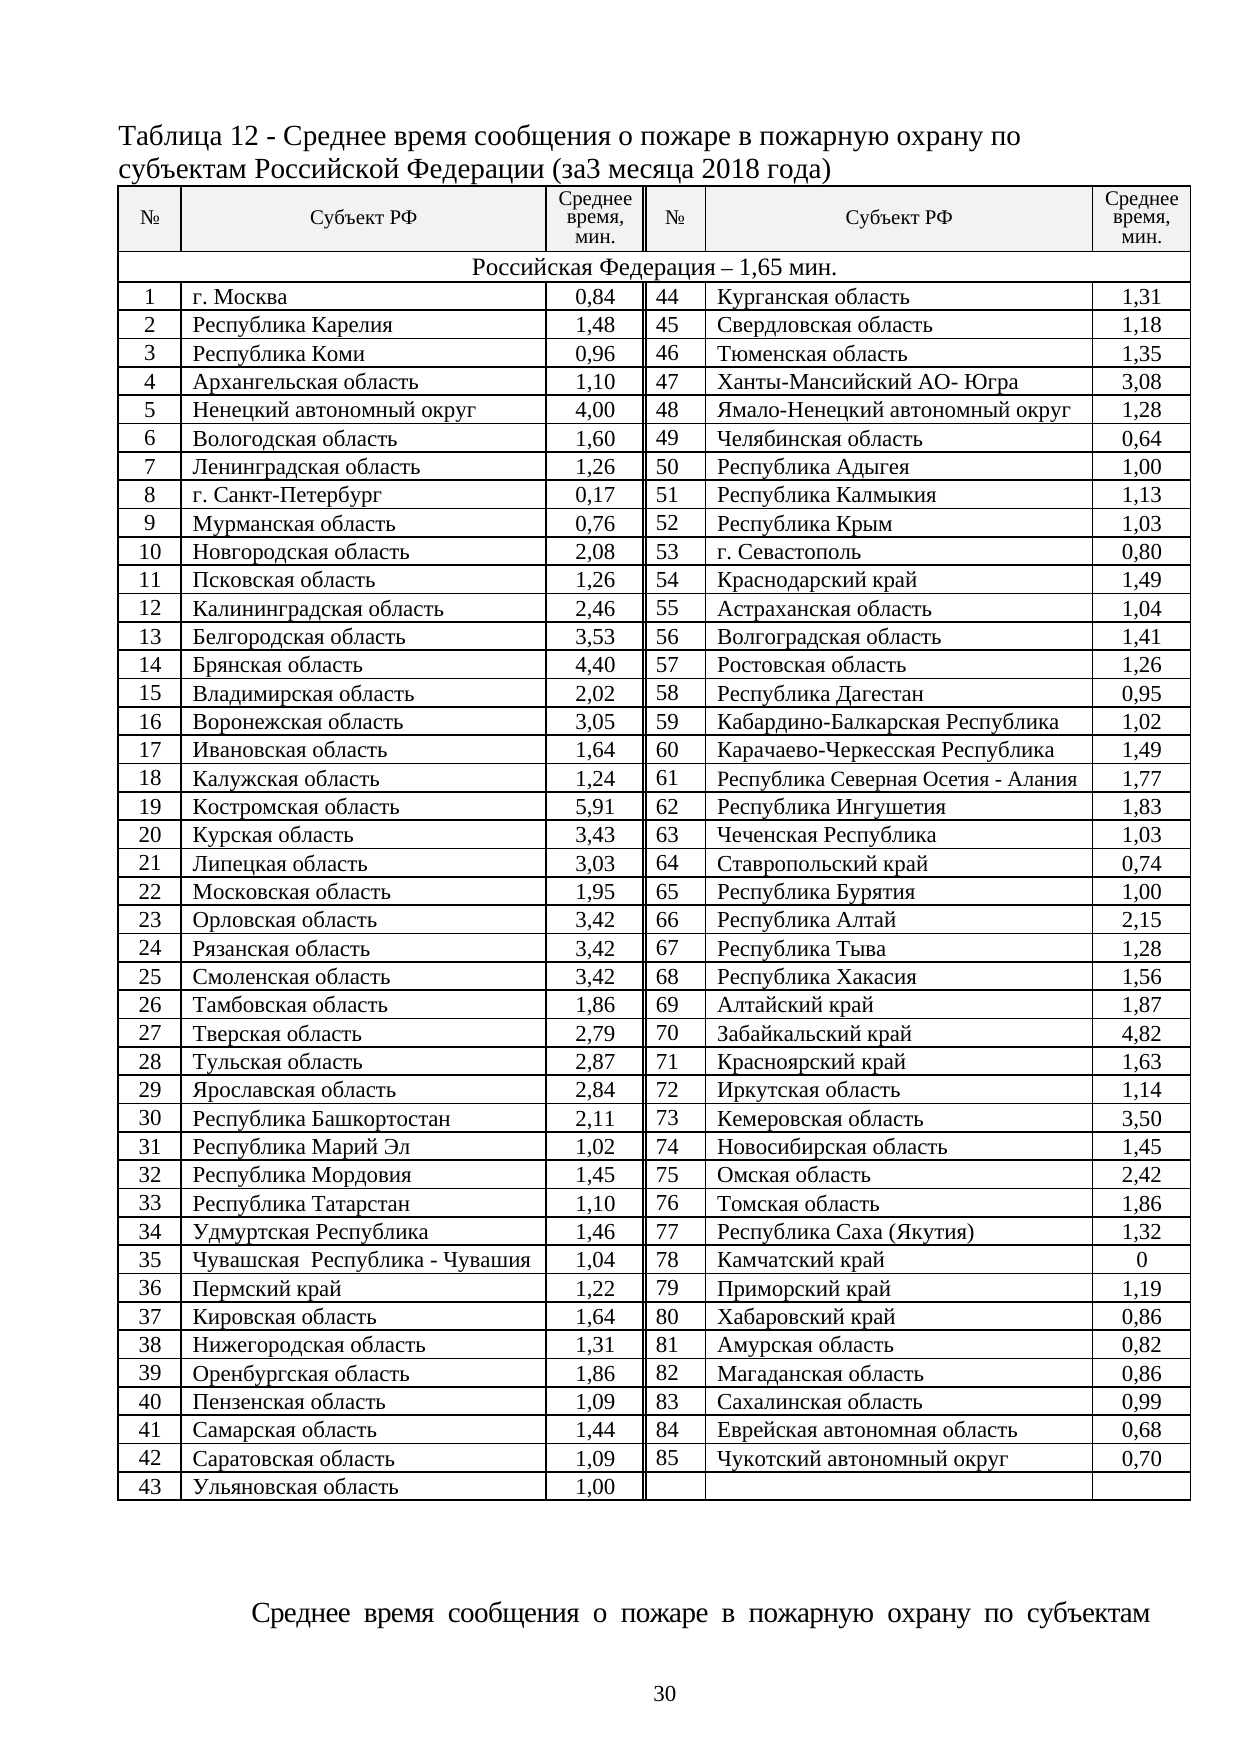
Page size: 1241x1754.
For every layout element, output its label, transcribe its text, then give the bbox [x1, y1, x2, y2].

table_cell Тюменская область [706, 339, 1092, 366]
table_cell 0,95 [1093, 679, 1190, 706]
table_cell Республика Адыгея [706, 453, 1092, 479]
table_cell 1,83 [1093, 793, 1190, 819]
table_cell 0,96 [547, 339, 642, 366]
table_cell 17 [119, 736, 180, 763]
table_cell Республика Крым [706, 509, 1092, 536]
table_header Субъект РФ [182, 187, 545, 251]
table_cell Владимирская область [182, 679, 545, 706]
table_cell 2,02 [547, 679, 642, 706]
table_cell Новосибирская область [706, 1133, 1092, 1159]
table_cell 51 [647, 481, 705, 508]
table_cell 1,64 [547, 736, 642, 763]
table_cell 80 [647, 1303, 705, 1329]
table_cell Ставропольский край [706, 849, 1092, 876]
table_cell 1,77 [1093, 764, 1190, 791]
table_cell 1,13 [1093, 481, 1190, 508]
table_cell 1,18 [1093, 311, 1190, 338]
table_cell 7 [119, 453, 180, 479]
table_cell Оренбургская область [182, 1359, 545, 1386]
table_cell 85 [647, 1444, 705, 1471]
table_cell 1,86 [1093, 1189, 1190, 1216]
table_cell Республика Калмыкия [706, 481, 1092, 508]
table_cell 47 [647, 368, 705, 394]
table_cell 70 [647, 1019, 705, 1046]
table_cell Курская область [182, 821, 545, 848]
table_cell 3,08 [1093, 368, 1190, 394]
table_cell Еврейская автономная область [706, 1416, 1092, 1443]
table_cell 1,31 [547, 1331, 642, 1358]
table_cell 1,02 [547, 1133, 642, 1159]
table_cell 63 [647, 821, 705, 848]
table_cell 1,28 [1093, 396, 1190, 423]
table_cell Ненецкий автономный округ [182, 396, 545, 423]
table_header Среднее время, мин. [547, 187, 642, 251]
table_cell 27 [119, 1019, 180, 1046]
table_cell 1,45 [547, 1161, 642, 1188]
table_cell 1,44 [547, 1416, 642, 1443]
table_cell 19 [119, 793, 180, 819]
table_cell Псковская область [182, 566, 545, 593]
table_cell 4,82 [1093, 1019, 1190, 1046]
table_cell Вологодская область [182, 424, 545, 451]
table_cell 1,49 [1093, 736, 1190, 763]
table_cell Ярославская область [182, 1076, 545, 1103]
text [177, 1595, 1152, 1628]
table_cell Калининградская область [182, 594, 545, 621]
table_cell Республика Башкортостан [182, 1104, 545, 1131]
table_cell 0,64 [1093, 424, 1190, 451]
table_cell Амурская область [706, 1331, 1092, 1358]
table_cell 4 [119, 368, 180, 394]
table_cell 1,49 [1093, 566, 1190, 593]
table_cell Республика Бурятия [706, 878, 1092, 904]
table_cell 32 [119, 1161, 180, 1188]
table_cell 1,24 [547, 764, 642, 791]
table_cell Республика Татарстан [182, 1189, 545, 1216]
table_cell 1,26 [547, 566, 642, 593]
table_cell 2,46 [547, 594, 642, 621]
table_cell Орловская область [182, 906, 545, 933]
table_cell 2 [119, 311, 180, 338]
table_cell Ханты-Мансийский АО- Югра [706, 368, 1092, 394]
table_cell 2,42 [1093, 1161, 1190, 1188]
table_cell Мурманская область [182, 509, 545, 536]
table_cell Пензенская область [182, 1388, 545, 1414]
table_cell 68 [647, 963, 705, 989]
table_cell 84 [647, 1416, 705, 1443]
table_header № [119, 187, 180, 251]
table_cell Томская область [706, 1189, 1092, 1216]
table_cell 0,82 [1093, 1331, 1190, 1358]
table_cell 1,46 [547, 1218, 642, 1244]
table_cell 1,03 [1093, 821, 1190, 848]
table_cell Белгородская область [182, 623, 545, 649]
table_cell Нижегородская область [182, 1331, 545, 1358]
table_cell г. Санкт-Петербург [182, 481, 545, 508]
table_cell 1,26 [547, 453, 642, 479]
table_cell Республика Северная Осетия - Алания [706, 764, 1092, 791]
table_cell 55 [647, 594, 705, 621]
table_cell 44 [647, 283, 705, 309]
table_cell Самарская область [182, 1416, 545, 1443]
table_cell 53 [647, 538, 705, 564]
table_cell Брянская область [182, 651, 545, 678]
table_cell 1,64 [547, 1303, 642, 1329]
table_cell Тверская область [182, 1019, 545, 1046]
table_cell 9 [119, 509, 180, 536]
table_cell 23 [119, 906, 180, 933]
table_cell 2,79 [547, 1019, 642, 1046]
table_cell 0,86 [1093, 1359, 1190, 1386]
table_cell Удмуртская Республика [182, 1218, 545, 1244]
table_cell 2,84 [547, 1076, 642, 1103]
table_cell Магаданская область [706, 1359, 1092, 1386]
table_cell Республика Дагестан [706, 679, 1092, 706]
table_cell Саратовская область [182, 1444, 545, 1471]
table_cell 1,00 [547, 1473, 642, 1499]
table_cell 3 [119, 339, 180, 366]
table_cell 1,63 [1093, 1048, 1190, 1074]
table_cell 57 [647, 651, 705, 678]
table_cell 6 [119, 424, 180, 451]
table_cell 34 [119, 1218, 180, 1244]
table_cell 4,40 [547, 651, 642, 678]
table_cell Республика Коми [182, 339, 545, 366]
table_cell Омская область [706, 1161, 1092, 1188]
table_cell 0,17 [547, 481, 642, 508]
table_cell Костромская область [182, 793, 545, 819]
table_cell 10 [119, 538, 180, 564]
table_cell 3,42 [547, 906, 642, 933]
table_cell [647, 1473, 705, 1499]
table_cell 2,15 [1093, 906, 1190, 933]
table_cell 1,95 [547, 878, 642, 904]
table_cell Новгородская область [182, 538, 545, 564]
table_cell 1,86 [547, 1359, 642, 1386]
table_cell 1,87 [1093, 991, 1190, 1018]
table_cell Кабардино-Балкарская Республика [706, 708, 1092, 734]
table_cell 1,86 [547, 991, 642, 1018]
table_cell 77 [647, 1218, 705, 1244]
table_cell 28 [119, 1048, 180, 1074]
table_cell 48 [647, 396, 705, 423]
table_cell 1,28 [1093, 934, 1190, 961]
table_cell 1,09 [547, 1388, 642, 1414]
table_cell 1,31 [1093, 283, 1190, 309]
table_cell 1,26 [1093, 651, 1190, 678]
table_cell 1,04 [547, 1246, 642, 1273]
table_cell 24 [119, 934, 180, 961]
table_cell Ростовская область [706, 651, 1092, 678]
table_cell 1,10 [547, 368, 642, 394]
table_cell Чувашская Республика - Чувашия [182, 1246, 545, 1273]
table_cell 1,60 [547, 424, 642, 451]
table_cell 1,04 [1093, 594, 1190, 621]
table_cell 11 [119, 566, 180, 593]
table_cell Ульяновская область [182, 1473, 545, 1499]
table_cell Иркутская область [706, 1076, 1092, 1103]
table_header № [647, 187, 705, 251]
table_cell 71 [647, 1048, 705, 1074]
table_cell 0,84 [547, 283, 642, 309]
table_cell 1,00 [1093, 878, 1190, 904]
table_cell г. Севастополь [706, 538, 1092, 564]
table_cell 66 [647, 906, 705, 933]
table_cell 54 [647, 566, 705, 593]
table_cell 52 [647, 509, 705, 536]
table_cell 79 [647, 1274, 705, 1301]
table_cell Приморский край [706, 1274, 1092, 1301]
table_cell Республика Алтай [706, 906, 1092, 933]
table_cell Забайкальский край [706, 1019, 1092, 1046]
table_cell 12 [119, 594, 180, 621]
table_cell 43 [119, 1473, 180, 1499]
table_cell Кемеровская область [706, 1104, 1092, 1131]
table_cell 3,42 [547, 934, 642, 961]
table_cell 16 [119, 708, 180, 734]
table_cell 1,19 [1093, 1274, 1190, 1301]
table_cell Тамбовская область [182, 991, 545, 1018]
table_cell 14 [119, 651, 180, 678]
table_header Субъект РФ [706, 187, 1092, 251]
table_cell Ленинградская область [182, 453, 545, 479]
table_cell Пермский край [182, 1274, 545, 1301]
table_cell 35 [119, 1246, 180, 1273]
table_cell 5 [119, 396, 180, 423]
table_cell [706, 1473, 1092, 1499]
table_cell 75 [647, 1161, 705, 1188]
table_cell Чеченская Республика [706, 821, 1092, 848]
table_cell 1,02 [1093, 708, 1190, 734]
table_cell 3,05 [547, 708, 642, 734]
table_cell Республика Карелия [182, 311, 545, 338]
table_cell 20 [119, 821, 180, 848]
table_cell 67 [647, 934, 705, 961]
table_cell 74 [647, 1133, 705, 1159]
table_cell 58 [647, 679, 705, 706]
table_cell 1,03 [1093, 509, 1190, 536]
table_cell 42 [119, 1444, 180, 1471]
table_cell Краснодарский край [706, 566, 1092, 593]
table_cell 82 [647, 1359, 705, 1386]
table_cell 2,87 [547, 1048, 642, 1074]
table_cell 25 [119, 963, 180, 989]
table_cell 37 [119, 1303, 180, 1329]
table_cell 1,45 [1093, 1133, 1190, 1159]
table_cell 3,50 [1093, 1104, 1190, 1131]
table_cell 1,09 [547, 1444, 642, 1471]
table_cell 3,43 [547, 821, 642, 848]
table_cell 1,00 [1093, 453, 1190, 479]
table_cell 1,48 [547, 311, 642, 338]
table_cell 1,56 [1093, 963, 1190, 989]
table_cell 3,03 [547, 849, 642, 876]
table_cell 0,80 [1093, 538, 1190, 564]
table_cell Республика Мордовия [182, 1161, 545, 1188]
table_cell 38 [119, 1331, 180, 1358]
table_cell 0 [1093, 1246, 1190, 1273]
table_cell 5,91 [547, 793, 642, 819]
table_cell 13 [119, 623, 180, 649]
table_cell Рязанская область [182, 934, 545, 961]
table_cell 50 [647, 453, 705, 479]
table_cell 1,35 [1093, 339, 1190, 366]
table_cell Алтайский край [706, 991, 1092, 1018]
table_cell Архангельская область [182, 368, 545, 394]
table_cell Сахалинская область [706, 1388, 1092, 1414]
table_cell Кировская область [182, 1303, 545, 1329]
table_cell 1,32 [1093, 1218, 1190, 1244]
table_cell Тульская область [182, 1048, 545, 1074]
table_cell Республика Саха (Якутия) [706, 1218, 1092, 1244]
table_cell 64 [647, 849, 705, 876]
table_cell 61 [647, 764, 705, 791]
table_cell Республика Марий Эл [182, 1133, 545, 1159]
table_cell 0,70 [1093, 1444, 1190, 1471]
table_cell 41 [119, 1416, 180, 1443]
table_cell 26 [119, 991, 180, 1018]
table_cell Республика Тыва [706, 934, 1092, 961]
table_cell Смоленская область [182, 963, 545, 989]
table_cell Калужская область [182, 764, 545, 791]
table_cell г. Москва [182, 283, 545, 309]
table_cell Курганская область [706, 283, 1092, 309]
table_cell Свердловская область [706, 311, 1092, 338]
table_cell 78 [647, 1246, 705, 1273]
table_cell 33 [119, 1189, 180, 1216]
table_cell 1,14 [1093, 1076, 1190, 1103]
table_cell 29 [119, 1076, 180, 1103]
table_cell 73 [647, 1104, 705, 1131]
table_cell 0,68 [1093, 1416, 1190, 1443]
table_cell 36 [119, 1274, 180, 1301]
table_cell 0,99 [1093, 1388, 1190, 1414]
table_cell 76 [647, 1189, 705, 1216]
table_cell Воронежская область [182, 708, 545, 734]
table_cell 2,08 [547, 538, 642, 564]
table_cell 31 [119, 1133, 180, 1159]
table_cell 46 [647, 339, 705, 366]
table_cell 3,53 [547, 623, 642, 649]
table_cell 18 [119, 764, 180, 791]
table_cell 1 [119, 283, 180, 309]
table_cell 0,74 [1093, 849, 1190, 876]
table_cell 72 [647, 1076, 705, 1103]
table_cell Республика Хакасия [706, 963, 1092, 989]
table_cell Московская область [182, 878, 545, 904]
table_cell 69 [647, 991, 705, 1018]
table_cell Хабаровский край [706, 1303, 1092, 1329]
table_cell 56 [647, 623, 705, 649]
table_cell [1093, 1473, 1190, 1499]
table_cell 49 [647, 424, 705, 451]
table_cell 40 [119, 1388, 180, 1414]
table_cell Челябинская область [706, 424, 1092, 451]
table_cell Республика Ингушетия [706, 793, 1092, 819]
table_cell 39 [119, 1359, 180, 1386]
table_header Среднее время, мин. [1093, 187, 1190, 251]
table_cell Волгоградская область [706, 623, 1092, 649]
table_cell 45 [647, 311, 705, 338]
table_cell 1,10 [547, 1189, 642, 1216]
text Таблица 12 - Среднее время сообщения о пожаре в пожарную охрану по субъектам Российской Федерации (за3 месяца 2018 года) [118, 118, 1152, 185]
table_cell 59 [647, 708, 705, 734]
table_cell 0,76 [547, 509, 642, 536]
table_cell 83 [647, 1388, 705, 1414]
table_cell 60 [647, 736, 705, 763]
table_cell 0,86 [1093, 1303, 1190, 1329]
table_cell Ивановская область [182, 736, 545, 763]
table_cell Красноярский край [706, 1048, 1092, 1074]
table_cell 1,41 [1093, 623, 1190, 649]
table_cell 65 [647, 878, 705, 904]
table_cell 4,00 [547, 396, 642, 423]
table_cell 2,11 [547, 1104, 642, 1131]
table_cell 22 [119, 878, 180, 904]
table_cell 1,22 [547, 1274, 642, 1301]
table_cell 81 [647, 1331, 705, 1358]
table_cell 30 [119, 1104, 180, 1131]
table_cell 8 [119, 481, 180, 508]
table_cell 21 [119, 849, 180, 876]
table_cell Ямало-Ненецкий автономный округ [706, 396, 1092, 423]
table_cell Липецкая область [182, 849, 545, 876]
table_cell Карачаево-Черкесская Республика [706, 736, 1092, 763]
table_cell Чукотский автономный округ [706, 1444, 1092, 1471]
table_cell Российская Федерация – 1,65 мин. [119, 252, 1190, 281]
table_cell 3,42 [547, 963, 642, 989]
table_cell Астраханская область [706, 594, 1092, 621]
table_cell 62 [647, 793, 705, 819]
table_cell 15 [119, 679, 180, 706]
table_cell Камчатский край [706, 1246, 1092, 1273]
